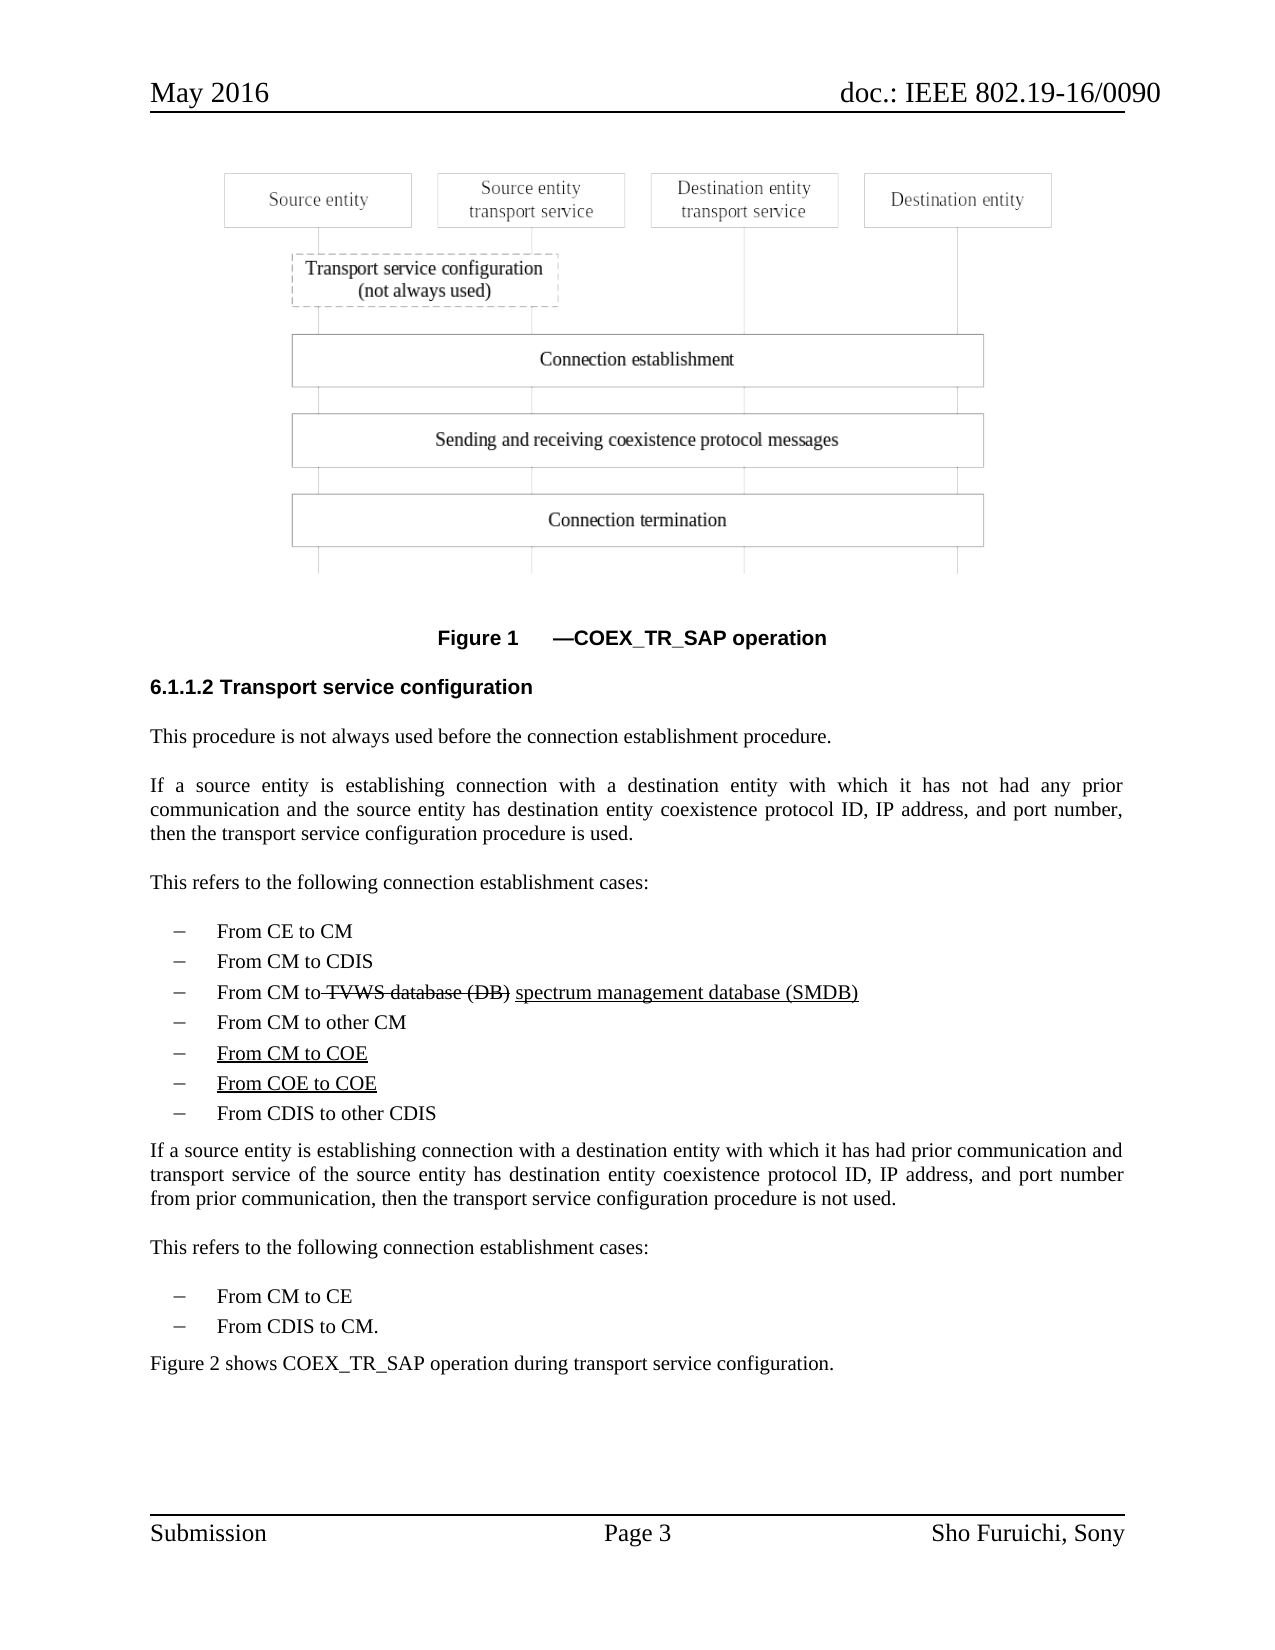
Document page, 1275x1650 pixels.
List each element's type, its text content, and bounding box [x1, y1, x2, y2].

list From CM to other CM [171, 1010, 1125, 1034]
list From CM to CE [171, 1284, 1125, 1308]
list Transport service configuration [150, 675, 1125, 699]
text If a source entity is establishing connection with a destination entity with which it has had prior communication and transport service of the source entity has destination entity coexistence protocol ID, IP address, and port number from prior communication, then the transport service configuration procedure is not used. [150, 1138, 1125, 1210]
text If a source entity is establishing connection with a destination entity with which it has not had any prior communication and the source entity has destination entity coexistence protocol ID, IP address, and port number, then the transport service configuration procedure is used. [150, 773, 1125, 845]
list From CM to CDIS [171, 949, 1125, 973]
text This procedure is not always used before the connection establishment procedure. [150, 724, 1125, 748]
text Figure 47 shows COEX_TR_SAP operation during transport service configuration. [150, 1351, 1125, 1375]
list From CDIS to CM. [171, 1314, 1125, 1338]
list From CM to TVWS database (DB) spectrum management database (SMDB) [171, 980, 1125, 1004]
list From CM to COE [171, 1040, 1125, 1064]
list From COE to COE [171, 1071, 1125, 1095]
list —COEX_TR_SAP operation [150, 626, 1125, 650]
list From CDIS to other CDIS [171, 1101, 1125, 1125]
text This refers to the following connection establishment cases: [150, 1235, 1125, 1259]
text This refers to the following connection establishment cases: [150, 870, 1125, 894]
list From CE to CM [171, 919, 1125, 943]
